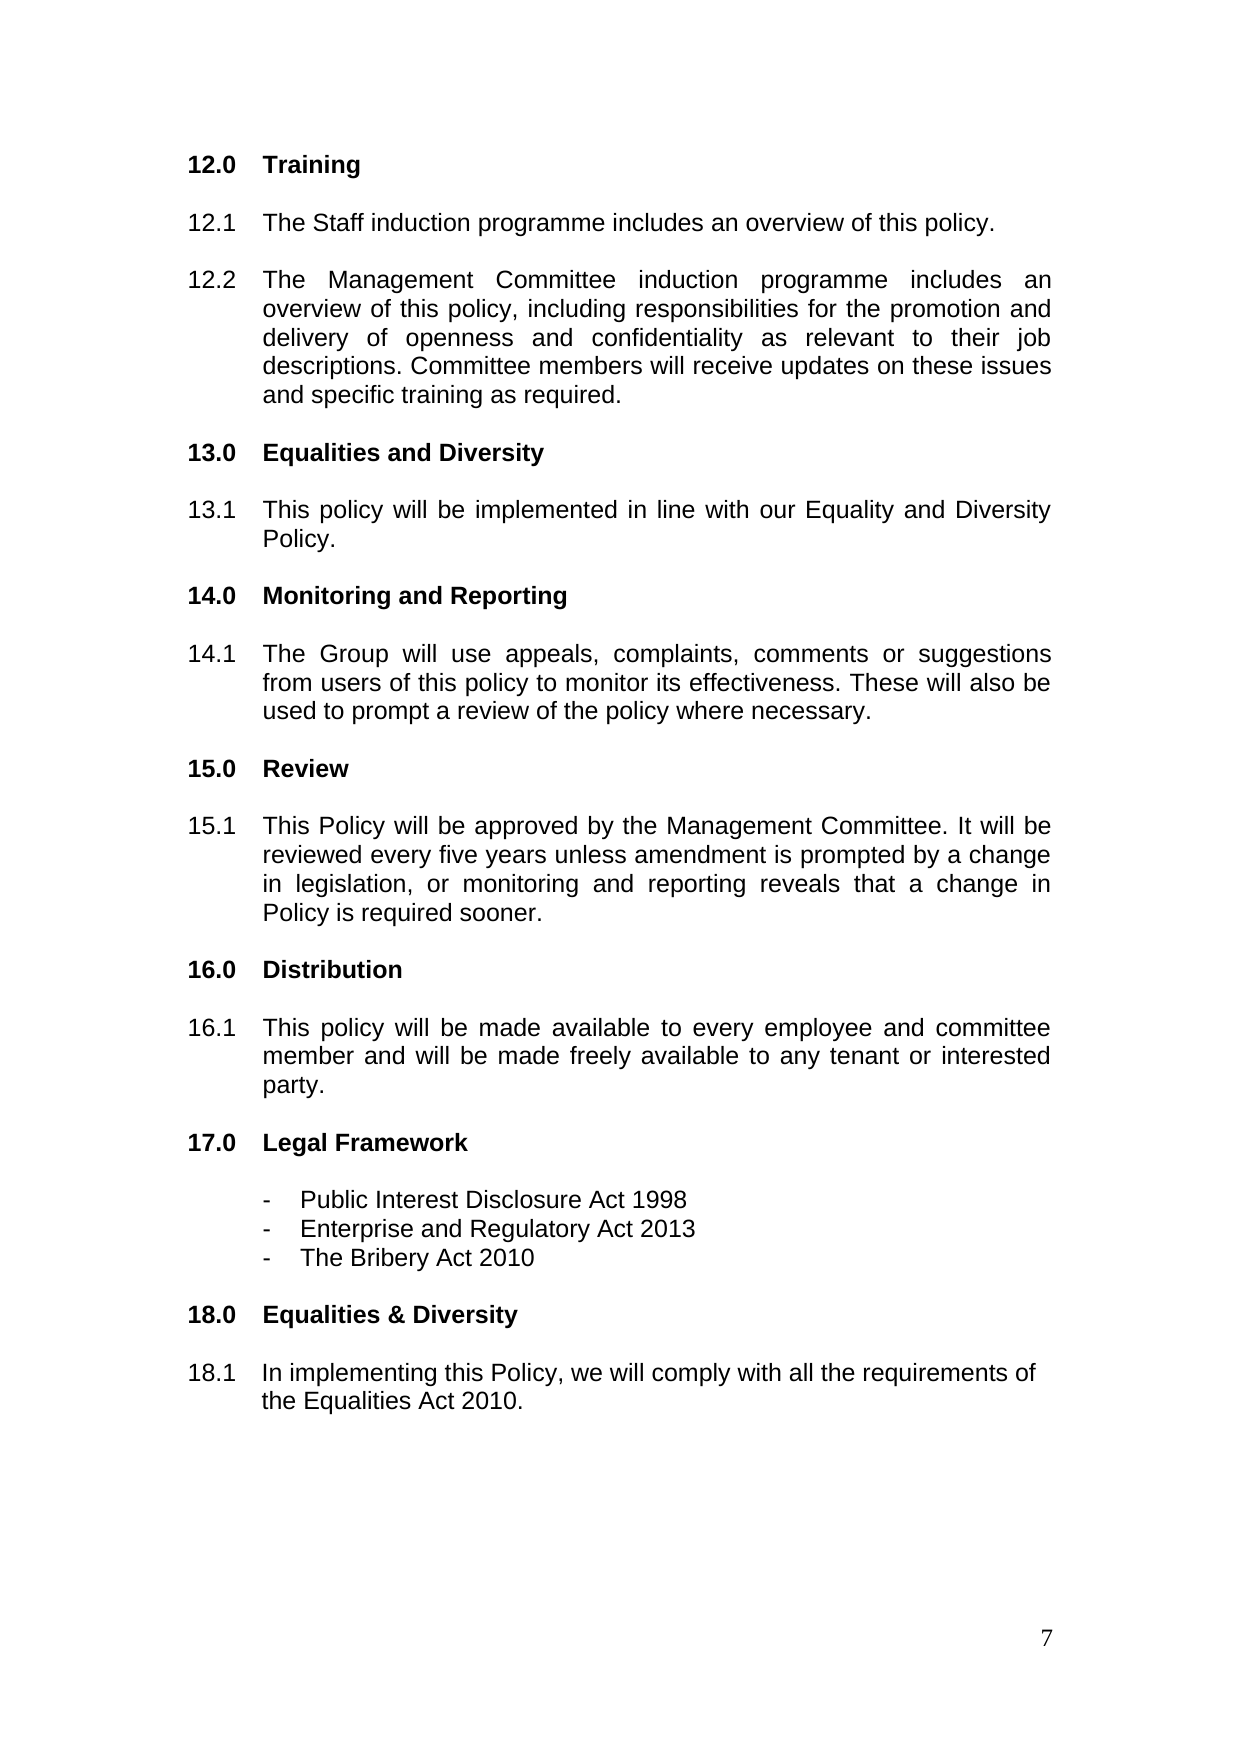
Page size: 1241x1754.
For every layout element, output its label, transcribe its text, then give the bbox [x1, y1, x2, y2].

text 18.1 In implementing this Policy, we will comply with all the requirements of the Equalities Act 2010. [187, 1357, 1053, 1415]
list The Group will use appeals, complaints, comments or suggestions from users of this policy to monitor its effectiveness. These will also be used to prompt a review of the policy where necessary. [187, 639, 1053, 725]
list The Bribery Act 2010 [262, 1242, 1053, 1271]
list This Policy will be approved by the Management Committee. It will be reviewed every five years unless amendment is prompted by a change in legislation, or monitoring and reporting reveals that a change in Policy is required sooner. [187, 811, 1053, 926]
list Legal Framework [187, 1127, 1053, 1156]
text 12.1 The Staff induction programme includes an overview of this policy. [187, 207, 1053, 236]
list Equalities and Diversity [187, 437, 1053, 466]
list Distribution [187, 955, 1053, 984]
list This policy will be implemented in line with our Equality and Diversity Policy. [187, 495, 1053, 552]
list This policy will be made available to every employee and committee member and will be made freely available to any tenant or interested party. [187, 1012, 1053, 1099]
text 18.0 Equalities & Diversity [187, 1300, 1053, 1329]
list Public Interest Disclosure Act 1998 [262, 1185, 1053, 1214]
list Training [187, 150, 1053, 179]
list Review [187, 754, 1053, 782]
text 12.2 The Management Committee induction programme includes an overview of this policy, including responsibilities for the promotion and delivery of openness and confidentiality as relevant to their job descriptions. Committee members will receive updates on these issues and specific training as required. [187, 265, 1053, 409]
list Enterprise and Regulatory Act 2013 [262, 1214, 1053, 1242]
list Monitoring and Reporting [187, 581, 1053, 610]
